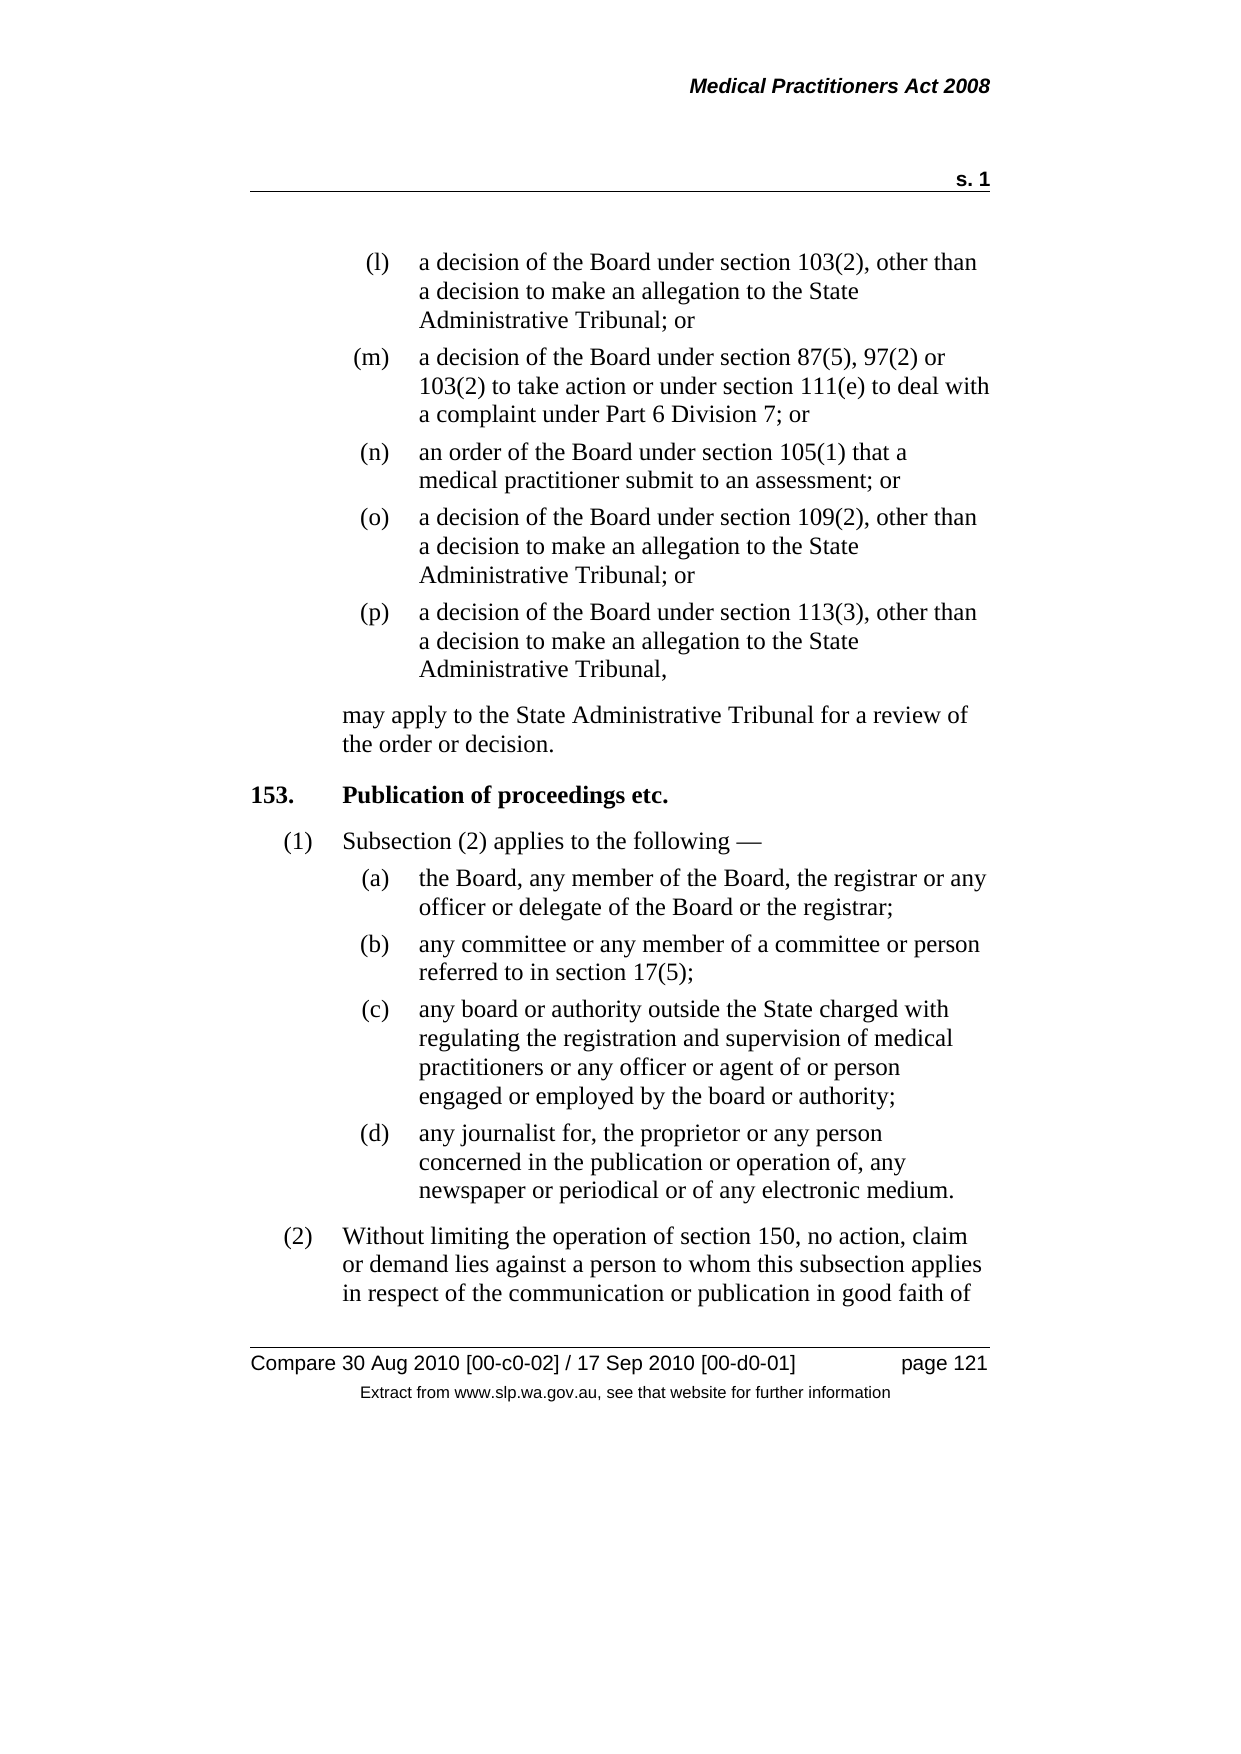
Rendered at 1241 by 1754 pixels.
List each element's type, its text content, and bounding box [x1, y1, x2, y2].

text (a) the Board, any member of the Board, the registrar or any officer or delegate of the Board or the registrar; [250, 863, 990, 920]
text (c) any board or authority outside the State charged with regulating the registration and supervision of medical practitioners or any officer or agent of or person engaged or employed by the board or authority; [250, 994, 990, 1109]
text (m) a decision of the Board under section 87(5), 97(2) or 103(2) to take action or under section 111(e) to deal with a complaint under Part 6 Division 7; or [250, 342, 990, 428]
text may apply to the State Administrative Tribunal for a review of the order or decision. [250, 700, 990, 757]
text (p) a decision of the Board under section 113(3), other than a decision to make an allegation to the State Administrative Tribunal, [250, 597, 990, 683]
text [250, 1221, 990, 1307]
text (o) a decision of the Board under section 109(2), other than a decision to make an allegation to the State Administrative Tribunal; or [250, 502, 990, 589]
text (l) a decision of the Board under section 103(2), other than a decision to make an allegation to the State Administrative Tribunal; or [250, 247, 990, 334]
subtitle 153. Publication of proceedings etc. [250, 780, 990, 809]
text (1) Subsection (2) applies to the following — [250, 826, 990, 854]
text (n) an order of the Board under section 105(1) that a medical practitioner submit to an assessment; or [250, 437, 990, 494]
text (b) any committee or any member of a committee or person referred to in section 17(5); [250, 929, 990, 986]
text (d) any journalist for, the proprietor or any person concerned in the publication or operation of, any newspaper or periodical or of any electronic medium. [250, 1118, 990, 1204]
